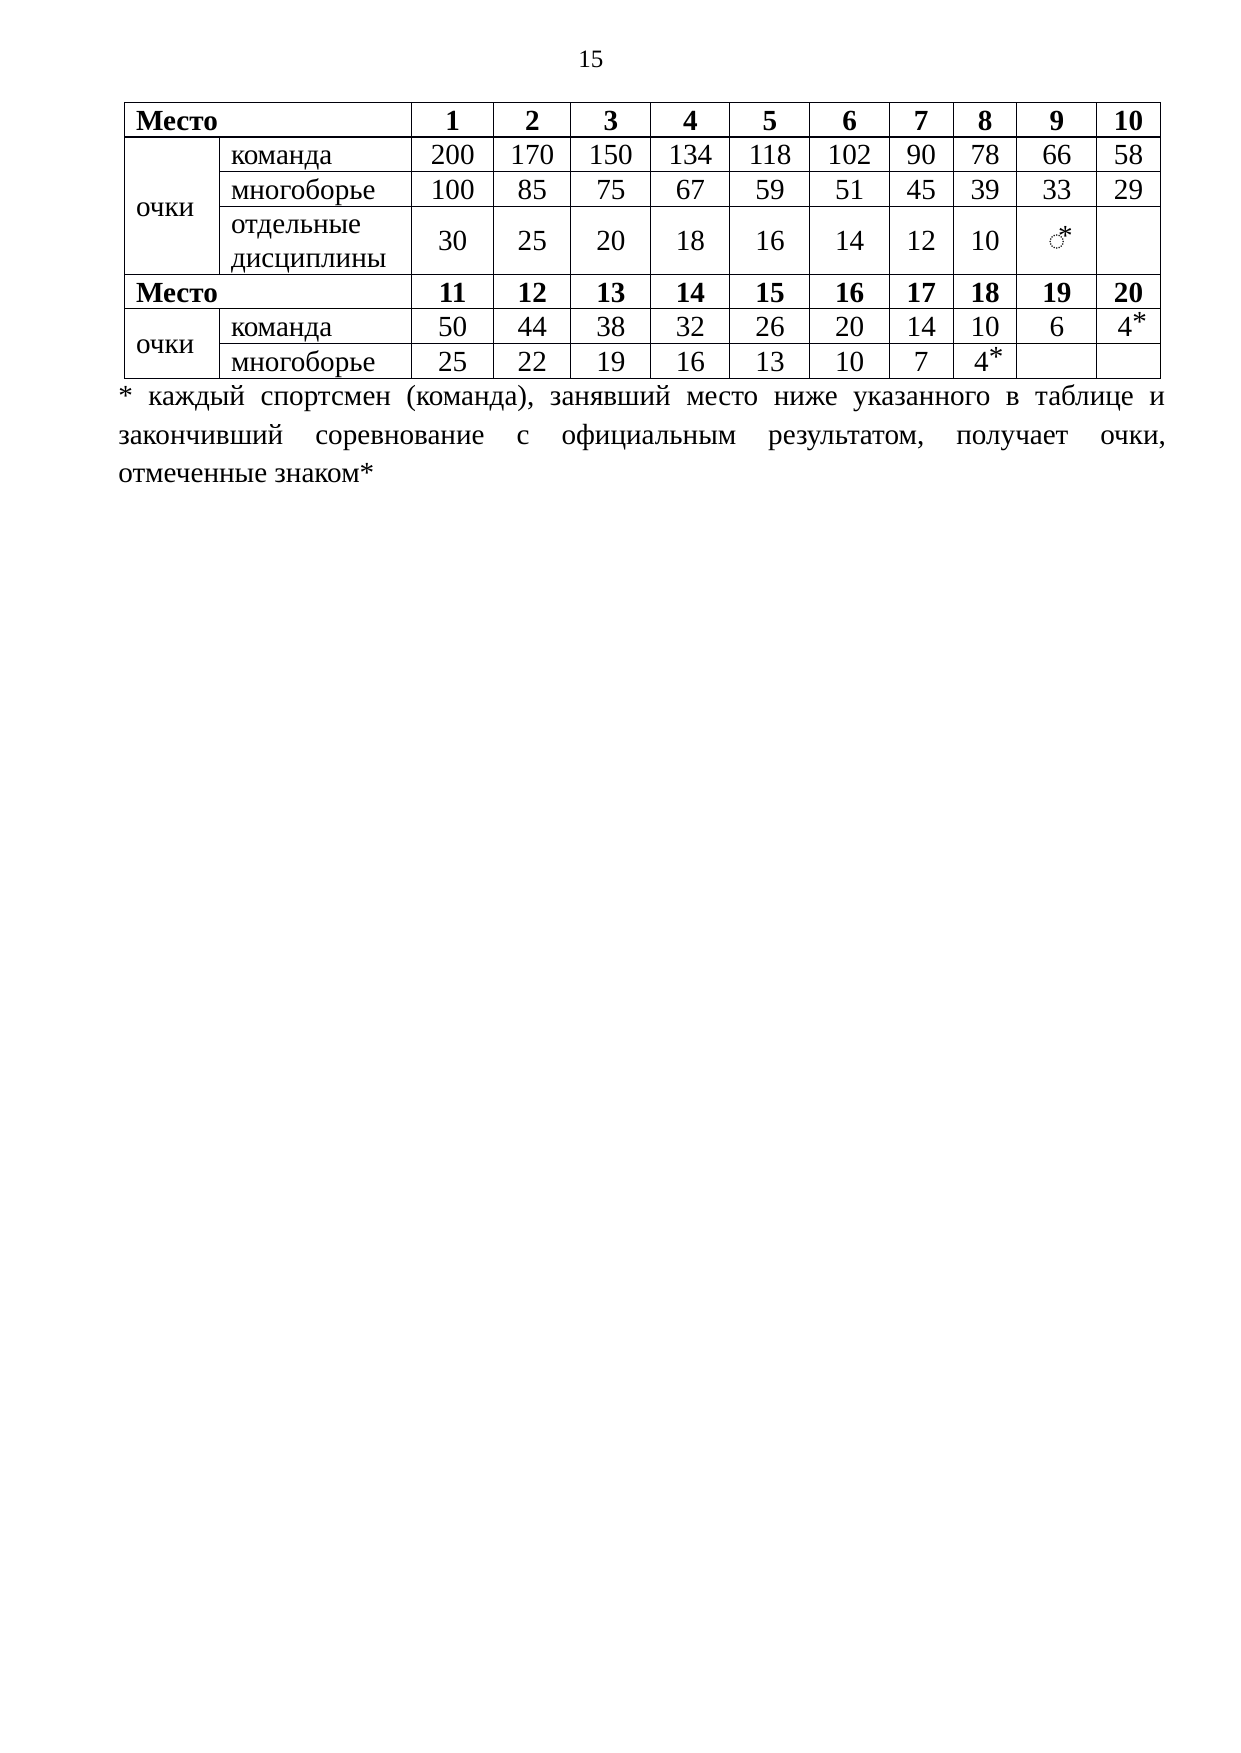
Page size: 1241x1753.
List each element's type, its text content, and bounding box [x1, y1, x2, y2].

table_cell 58 [1097, 138, 1160, 171]
table_cell многоборье [220, 344, 411, 377]
table_header 10 [1097, 103, 1160, 136]
table_cell 12 [890, 207, 953, 274]
table_cell 50 [412, 309, 493, 343]
table_cell многоборье [220, 172, 411, 206]
table_cell 29 [1097, 172, 1160, 206]
table_cell 25 [412, 344, 493, 377]
table_cell команда [220, 138, 411, 171]
table_cell 51 [810, 172, 889, 206]
table_header 1 [412, 103, 493, 136]
table_cell Место [125, 275, 411, 308]
table_cell 10 [954, 207, 1016, 274]
table_cell 20 [1097, 275, 1160, 308]
table_cell 78 [954, 138, 1016, 171]
table_cell 13 [730, 344, 809, 377]
table_cell 134 [651, 138, 729, 171]
table_cell 16 [651, 344, 729, 377]
table_cell 39 [954, 172, 1016, 206]
table_cell 100 [412, 172, 493, 206]
table_cell [1097, 207, 1160, 274]
table_cell 14 [651, 275, 729, 308]
table_cell 14 [890, 309, 953, 343]
table_cell 15 [730, 275, 809, 308]
table_cell 33 [1017, 172, 1096, 206]
table_cell 25 [494, 207, 570, 274]
table_cell [1097, 344, 1160, 377]
table_cell 17 [890, 275, 953, 308]
table_cell 4 ⃰ [1097, 309, 1160, 343]
table_cell 10 [810, 344, 889, 377]
table_cell 19 [1017, 275, 1096, 308]
table_cell 26 [730, 309, 809, 343]
table_header 3 [571, 103, 650, 136]
table_header Место [125, 103, 411, 136]
table_cell 30 [412, 207, 493, 274]
table_cell 11 [412, 275, 493, 308]
table_cell 16 [730, 207, 809, 274]
table_cell 20 [571, 207, 650, 274]
table_cell 16 [810, 275, 889, 308]
table_cell 13 [571, 275, 650, 308]
table_cell 7 [890, 344, 953, 377]
table_cell 170 [494, 138, 570, 171]
table_cell 12 [494, 275, 570, 308]
table_header 7 [890, 103, 953, 136]
table_cell 22 [494, 344, 570, 377]
table_cell 6 [1017, 309, 1096, 343]
table_cell 200 [412, 138, 493, 171]
table_cell 150 [571, 138, 650, 171]
table_cell 59 [730, 172, 809, 206]
table_header 6 [810, 103, 889, 136]
table_cell команда [220, 309, 411, 343]
table_cell 90 [890, 138, 953, 171]
table_header 4 [651, 103, 729, 136]
table_cell отдельные дисциплины [220, 207, 411, 274]
table_cell 32 [651, 309, 729, 343]
table_cell 45 [890, 172, 953, 206]
table_cell 18 [954, 275, 1016, 308]
table_cell 75 [571, 172, 650, 206]
table_cell 19 [571, 344, 650, 377]
table_cell 14 [810, 207, 889, 274]
text * каждый спортсмен (команда), занявший место ниже указанного в таблице и закончивший соревнование с официальным результатом, получает очки, отмеченные знаком* [118, 378, 1167, 489]
table_cell 10 [954, 309, 1016, 343]
table_cell 38 [571, 309, 650, 343]
table_cell 67 [651, 172, 729, 206]
table_cell [1017, 344, 1096, 377]
table_header 2 [494, 103, 570, 136]
table_cell 4 ⃰ [954, 344, 1016, 377]
table_cell ⃰ [1017, 207, 1096, 274]
table_cell 118 [730, 138, 809, 171]
table_cell 102 [810, 138, 889, 171]
table_cell 66 [1017, 138, 1096, 171]
table_cell 44 [494, 309, 570, 343]
table_cell 18 [651, 207, 729, 274]
table_header 8 [954, 103, 1016, 136]
table_cell очки [125, 309, 219, 377]
table_cell 85 [494, 172, 570, 206]
table_header 5 [730, 103, 809, 136]
table_header 9 [1017, 103, 1096, 136]
table_cell очки [125, 138, 219, 274]
table_cell 20 [810, 309, 889, 343]
